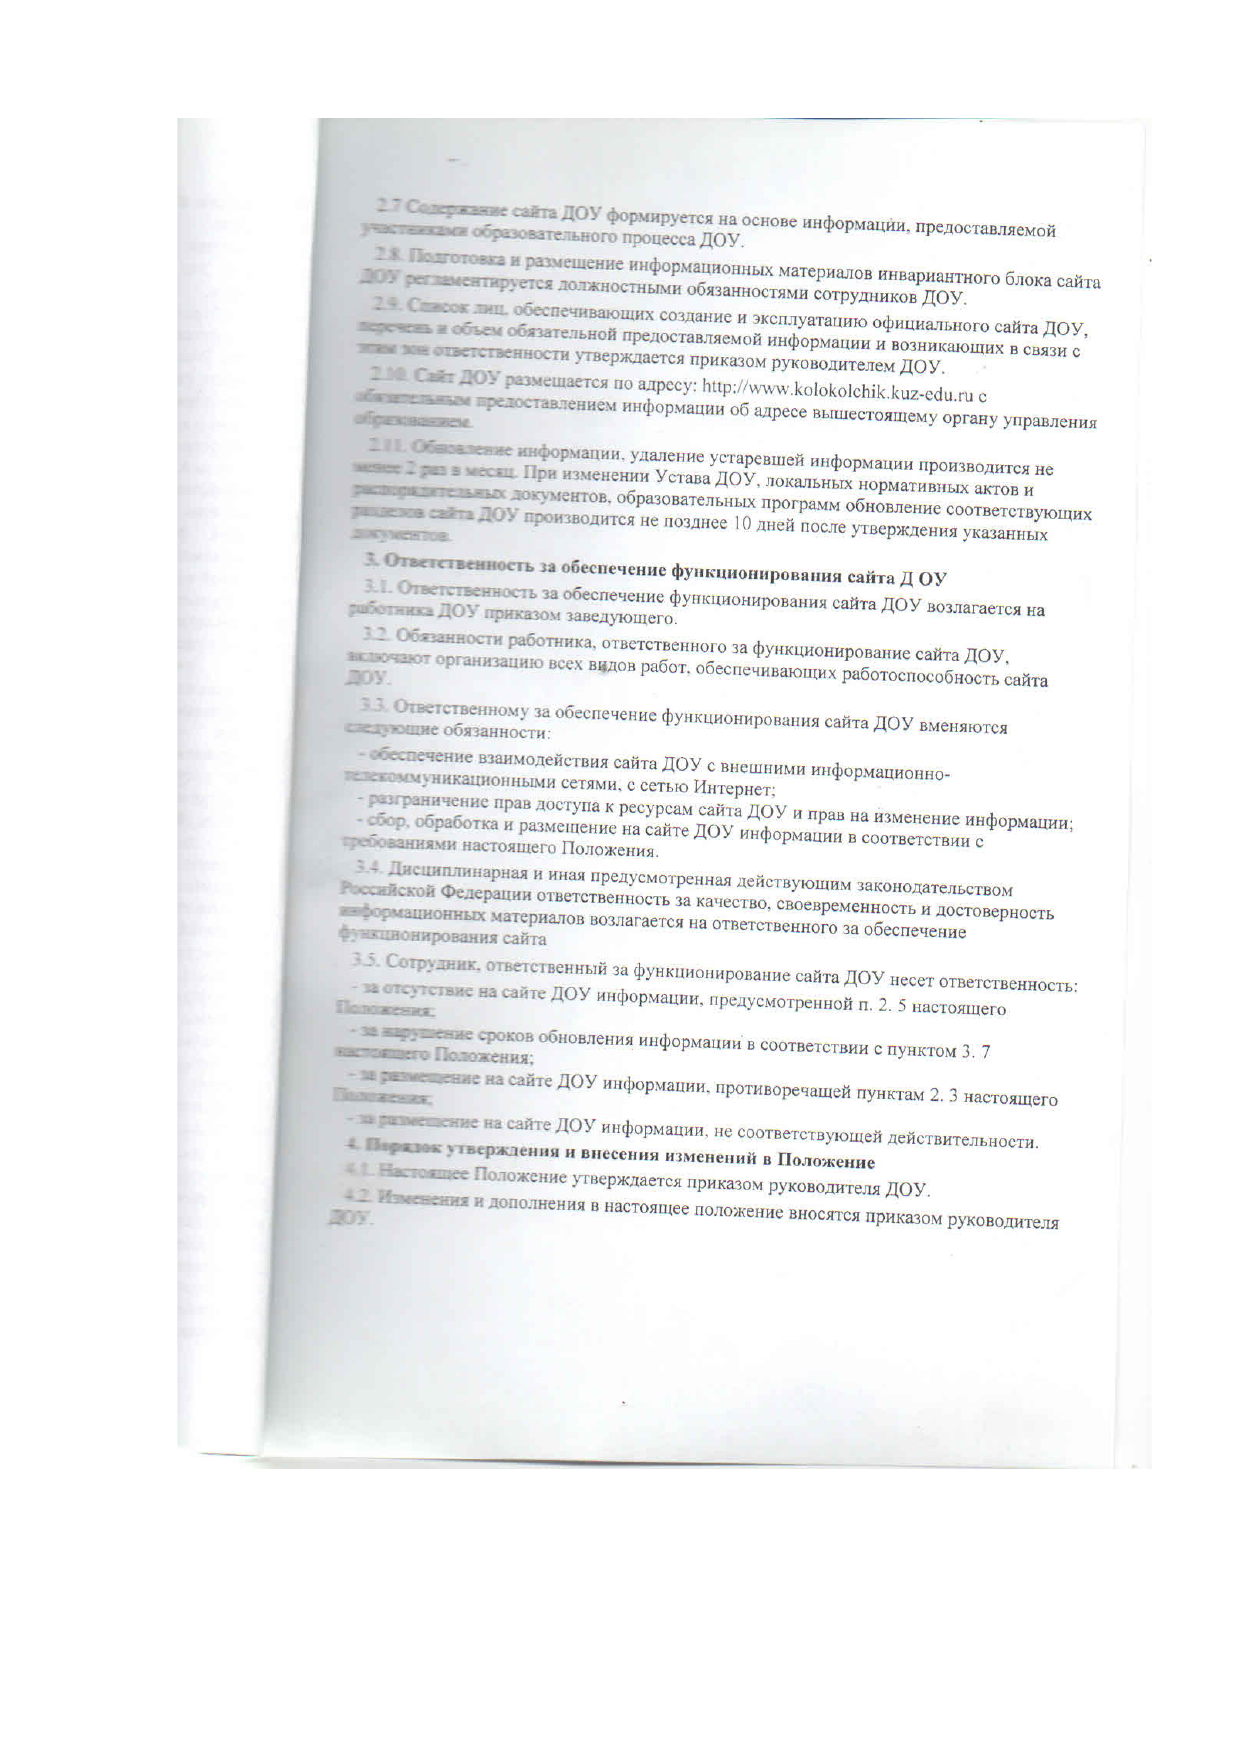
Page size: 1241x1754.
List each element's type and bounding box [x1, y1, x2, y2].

picture [177, 118, 1152, 1469]
